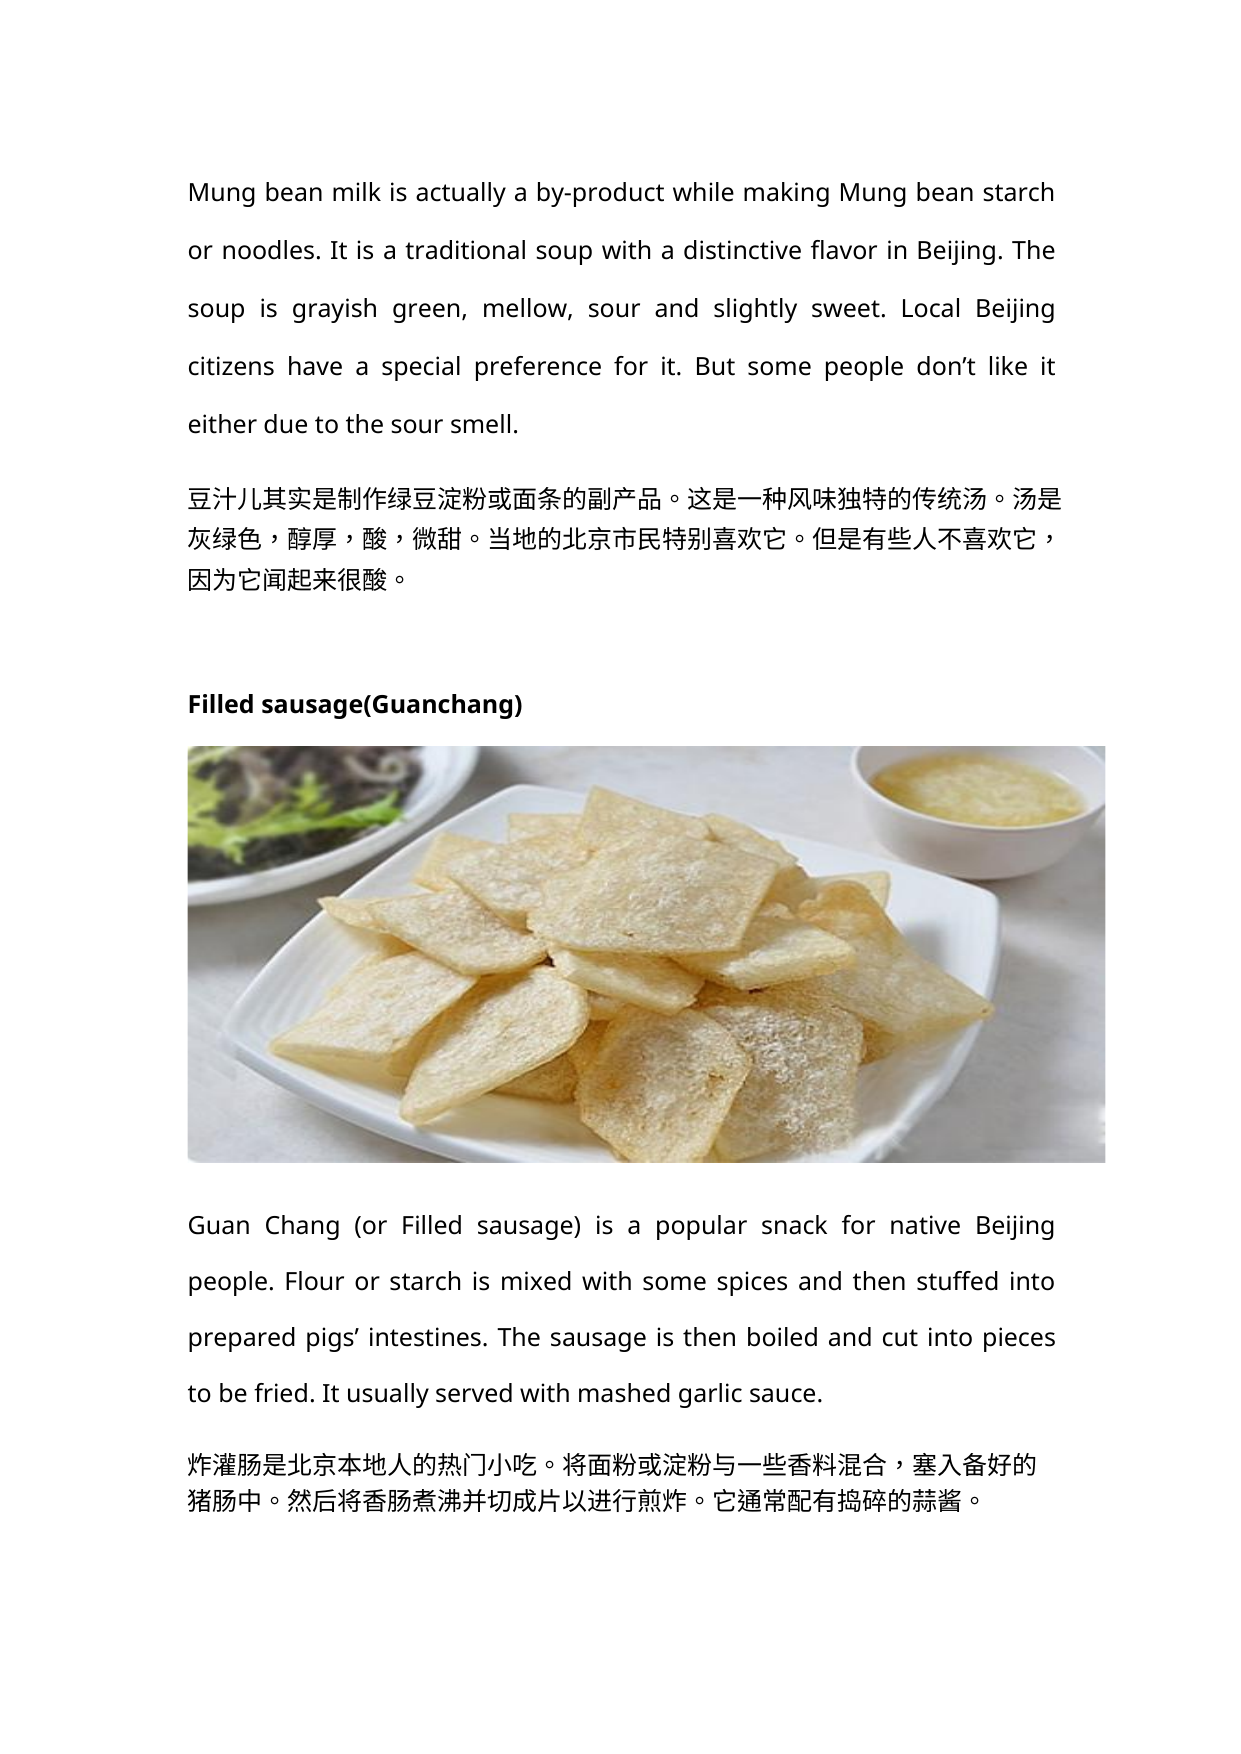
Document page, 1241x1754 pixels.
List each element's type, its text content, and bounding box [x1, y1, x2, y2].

text Mung bean milk is actually a by-product while making Mung bean starch or noodles. It is a traditional soup with a distinctive flavor in Beijing. The soup is grayish green, mellow, sour and slightly sweet. Local Beijing citizens have a special preference for it. But some people don’t like it either due to the sour smell. [187, 155, 1057, 445]
text 豆汁儿其实是制作绿豆淀粉或面条的副产品。这是一种风味独特的传统汤。汤是灰绿色，醇厚，酸，微甜。当地的北京市民特别喜欢它。但是有些人不喜欢它，因为它闻起来很酸。 [187, 476, 1063, 598]
text Filled sausage(Guanchang) [187, 687, 1090, 720]
text 炸灌肠是北京本地人的热门小吃。将面粉或淀粉与一些香料混合，塞入备好的猪肠中。然后将香肠煮沸并切成片以进行煎炸。它通常配有捣碎的蒜酱。 [187, 1445, 1053, 1518]
text Guan Chang (or Filled sausage) is a popular snack for native Beijing people. Flour or starch is mixed with some spices and then stuffed into prepared pigs’ intestines. The sausage is then boiled and cut into pieces to be fried. It usually served with mashed garlic sauce. [187, 1189, 1057, 1414]
picture [187, 746, 1106, 1163]
